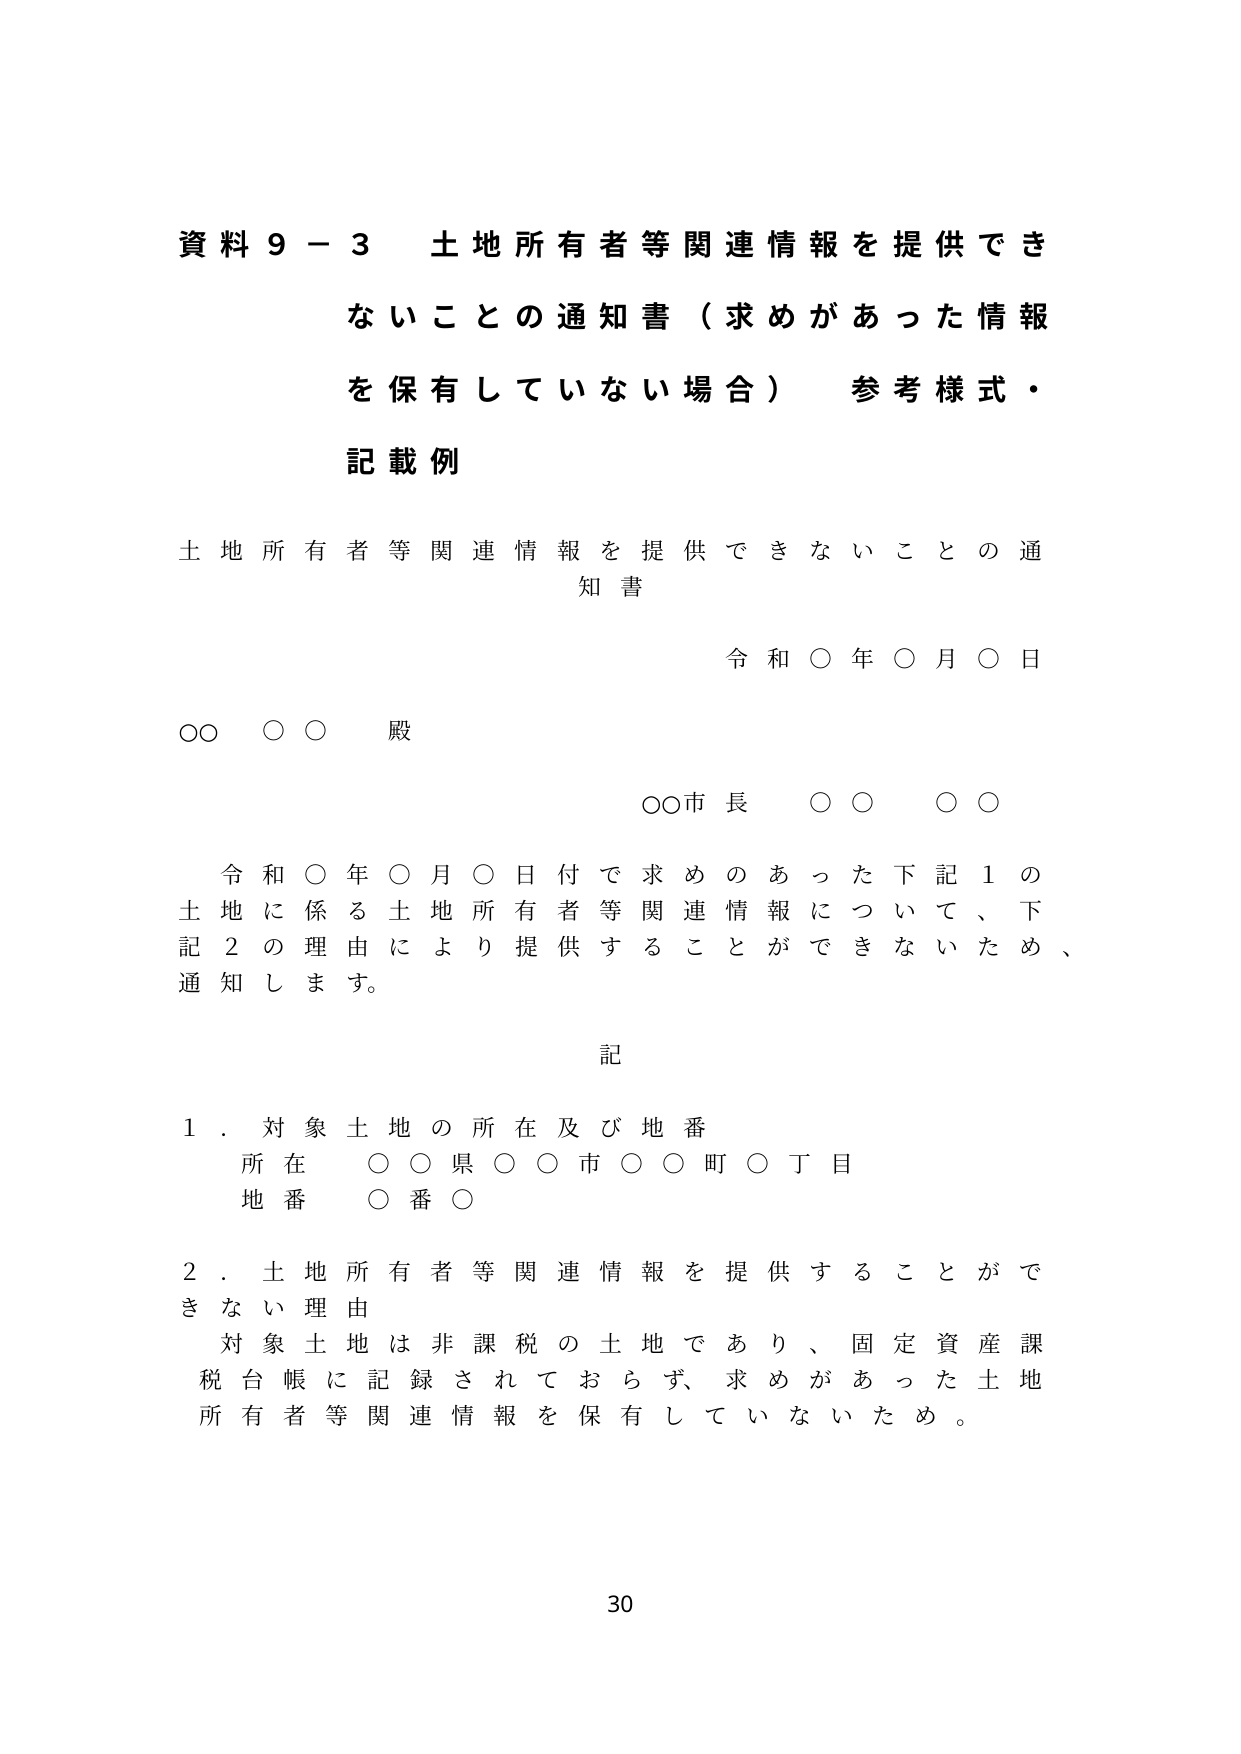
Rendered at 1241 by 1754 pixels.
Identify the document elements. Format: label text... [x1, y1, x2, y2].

text 対象土地は非課税の土地であり、固定資産課税台帳に記録されておらず、求めがあった土地所有者等関連情報を保有していないため。 [199, 1324, 1062, 1432]
subtitle 資料９－３ 土地所有者等関連情報を提供できないことの通知書（求めがあった情報を保有していない場合） 参考様式・記載例 [178, 207, 1083, 495]
text 地番 ○番○ [178, 1180, 1062, 1216]
text １．対象土地の所在及び地番 [178, 1108, 1062, 1144]
text ２．土地所有者等関連情報を提供することができない理由 [178, 1252, 1062, 1324]
text 記 [178, 1036, 1062, 1072]
text 令和○年○月○日付で求めのあった下記１の土地に係る土地所有者等関連情報について、下記２の理由により提供することができないため、通知します。 [178, 856, 1062, 1000]
text 所在 ○○県○○市○○町○丁目 [220, 1144, 1062, 1180]
text 土地所有者等関連情報を提供できないことの通知書 [178, 531, 1062, 603]
text ○○ ○○ 殿 [178, 712, 1062, 748]
text 令和○年○月○日 [178, 639, 1062, 676]
text ○○市長 ○○ ○○ [178, 784, 1020, 820]
